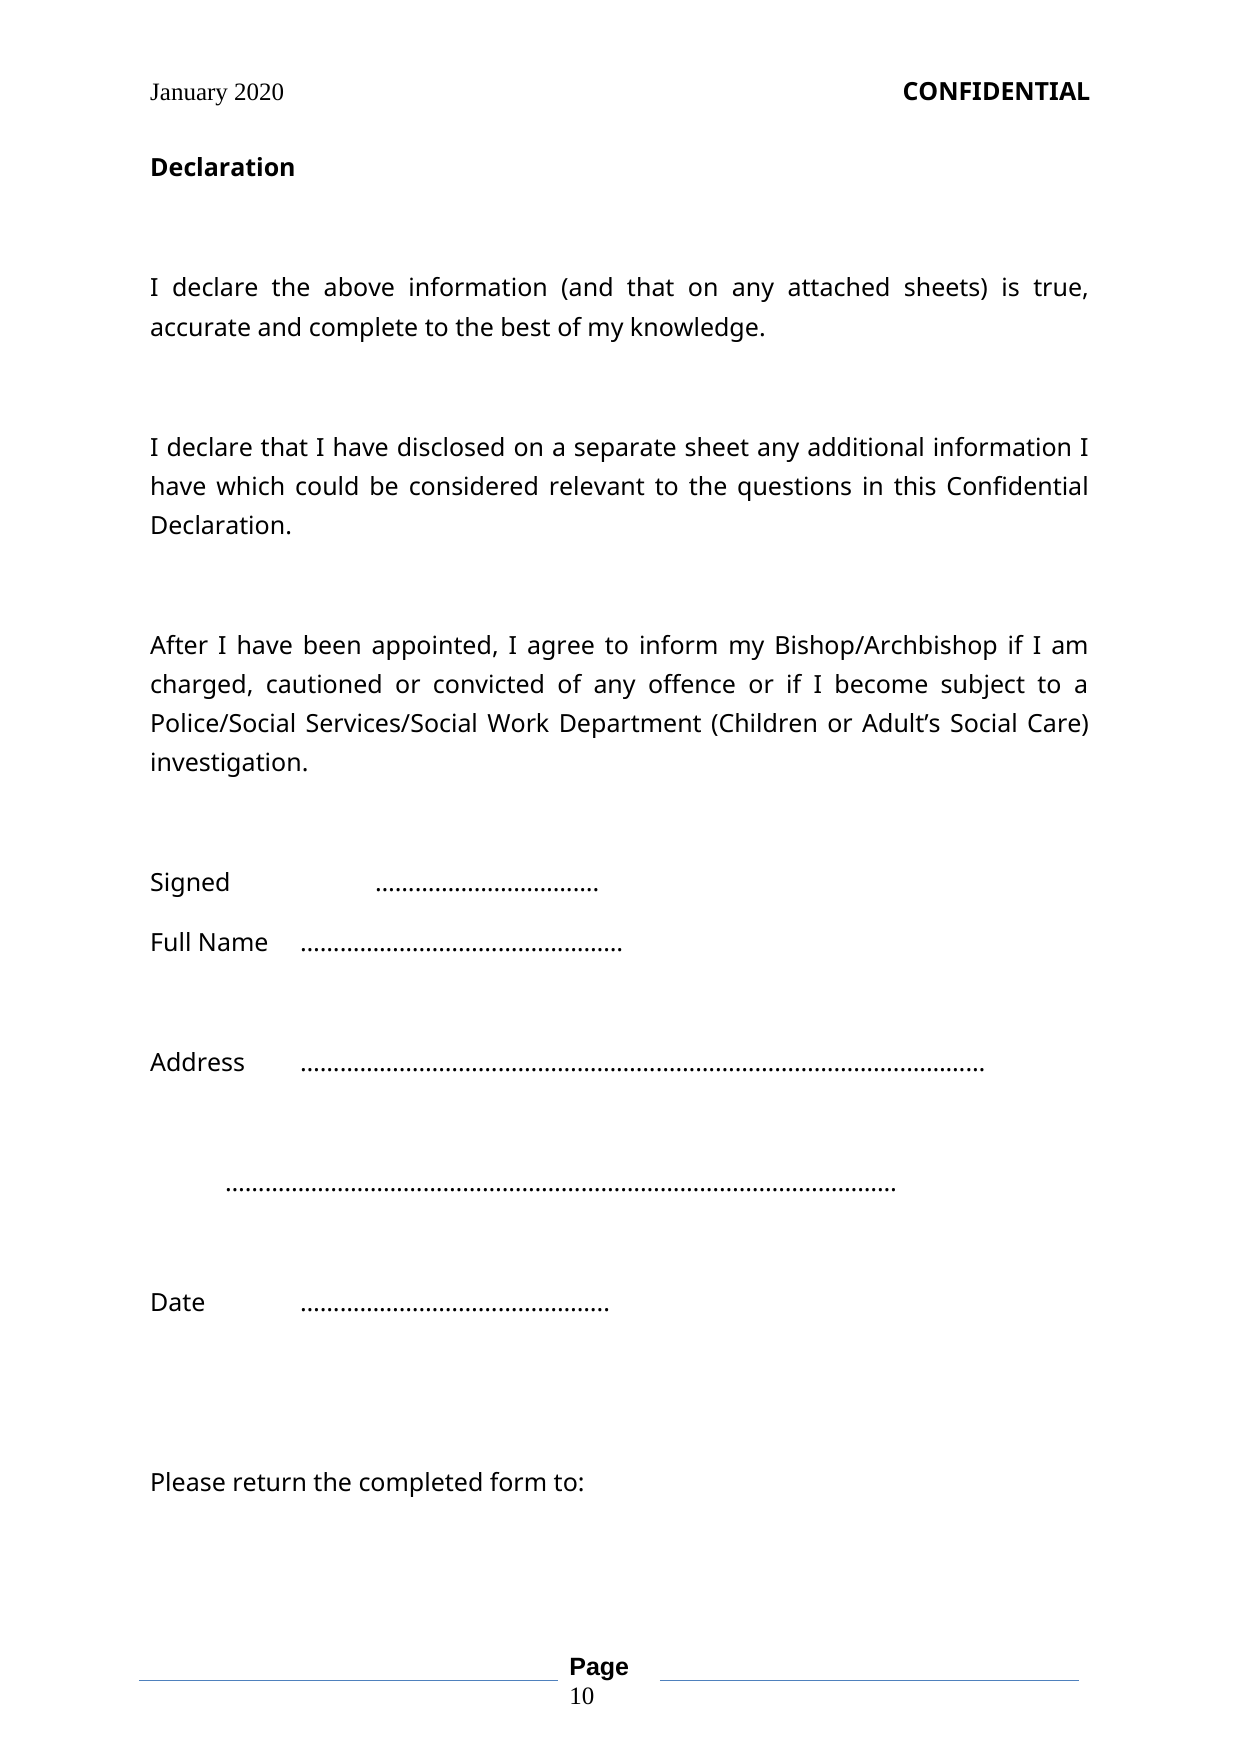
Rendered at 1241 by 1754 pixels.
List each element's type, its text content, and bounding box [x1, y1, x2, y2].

text After I have been appointed, I agree to inform my Bishop/Archbishop if I am charged, cautioned or convicted of any offence or if I become subject to a Police/Social Services/Social Work Department (Children or Adult’s Social Care) investigation. [150, 627, 1090, 779]
text Please return the completed form to: [150, 1465, 1090, 1499]
text Full Name …………………………….…………… [150, 925, 1090, 959]
text I declare that I have disclosed on a separate sheet any additional information I have which could be considered relevant to the questions in this Confidential Declaration. [150, 429, 1090, 542]
text Signed ……………………………. [150, 865, 1090, 899]
text Declaration [150, 150, 1090, 184]
text ………………………………………………………………………………………… [225, 1165, 1090, 1199]
text Date ……………………………………….. [150, 1285, 1090, 1319]
text Address ………………………………………………………………………………..………… [150, 1045, 1090, 1079]
text I declare the above information (and that on any attached sheets) is true, accurate and complete to the best of my knowledge. [150, 270, 1090, 343]
